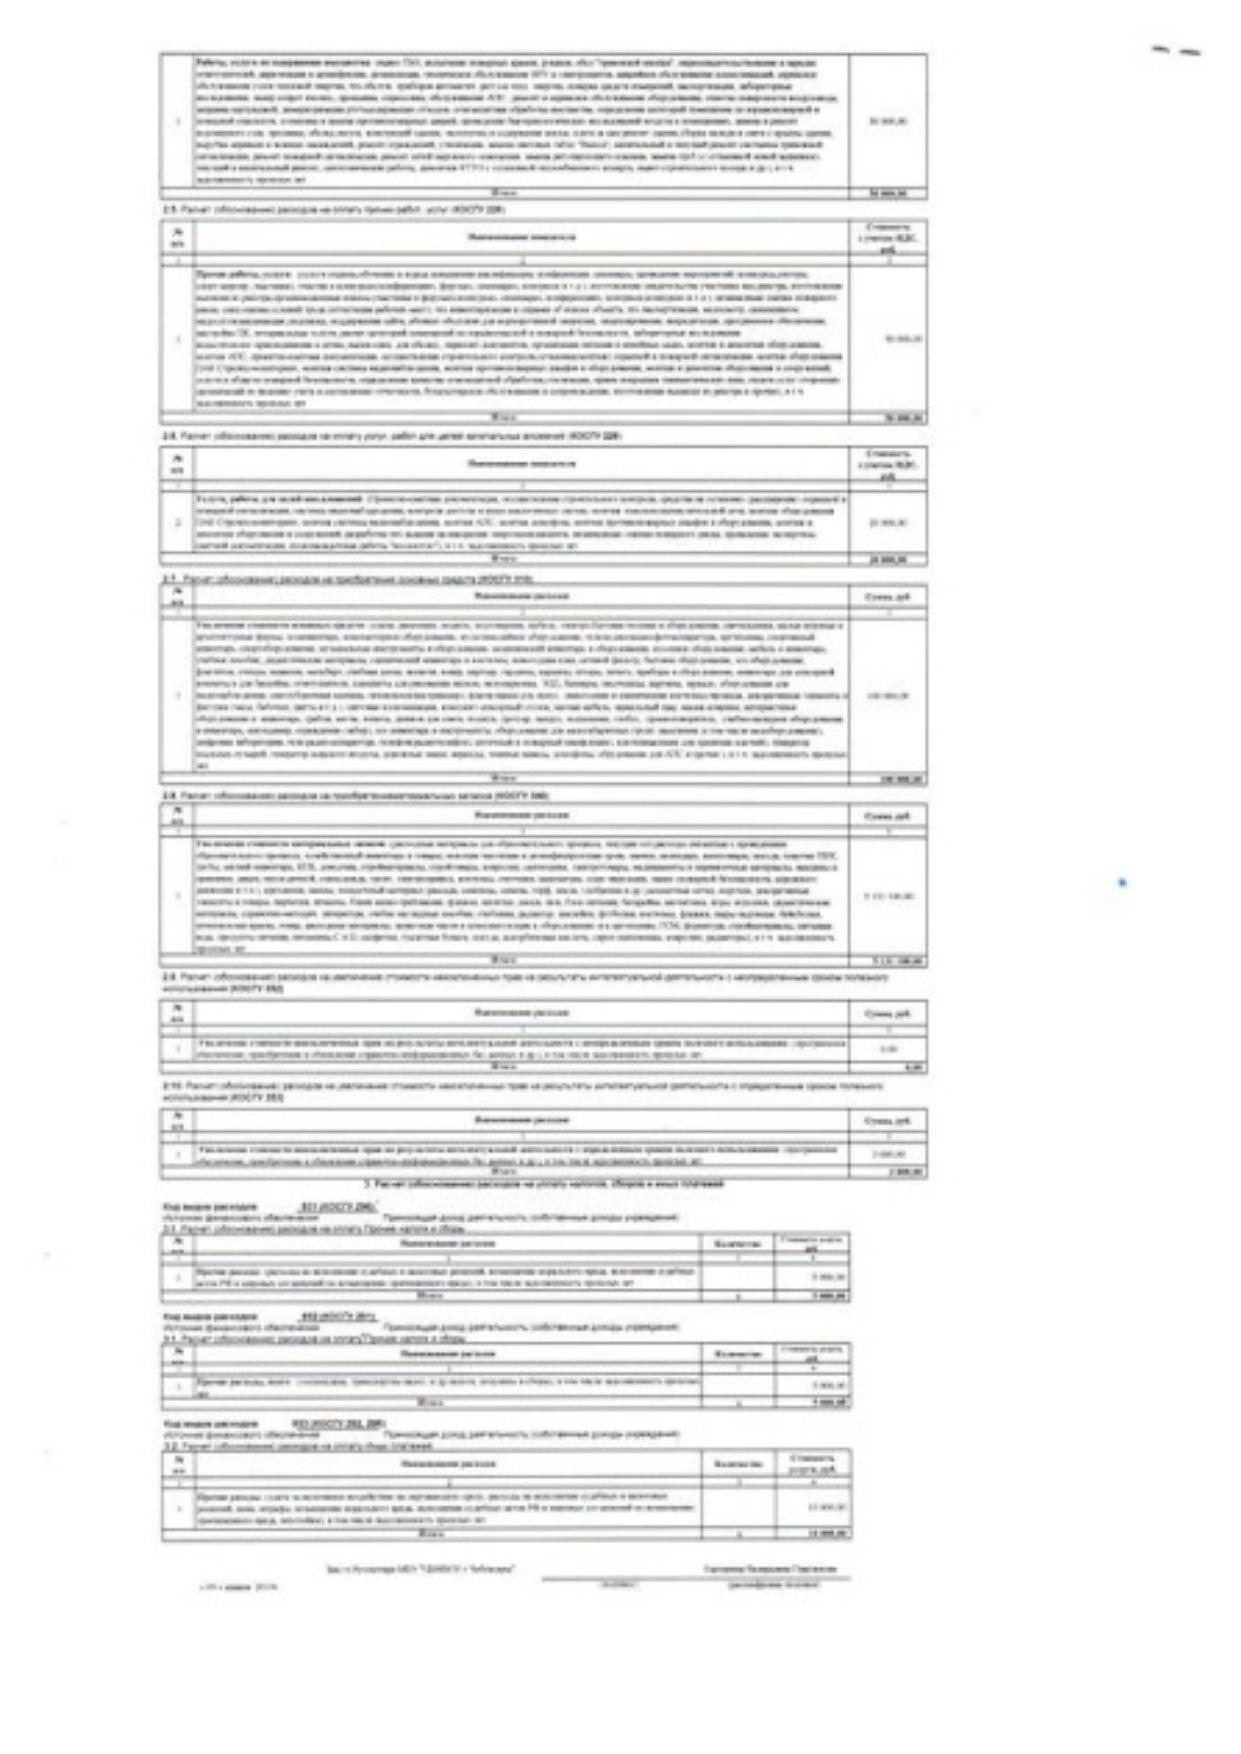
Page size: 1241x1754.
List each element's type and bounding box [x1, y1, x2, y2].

picture [23, 26, 1210, 1660]
